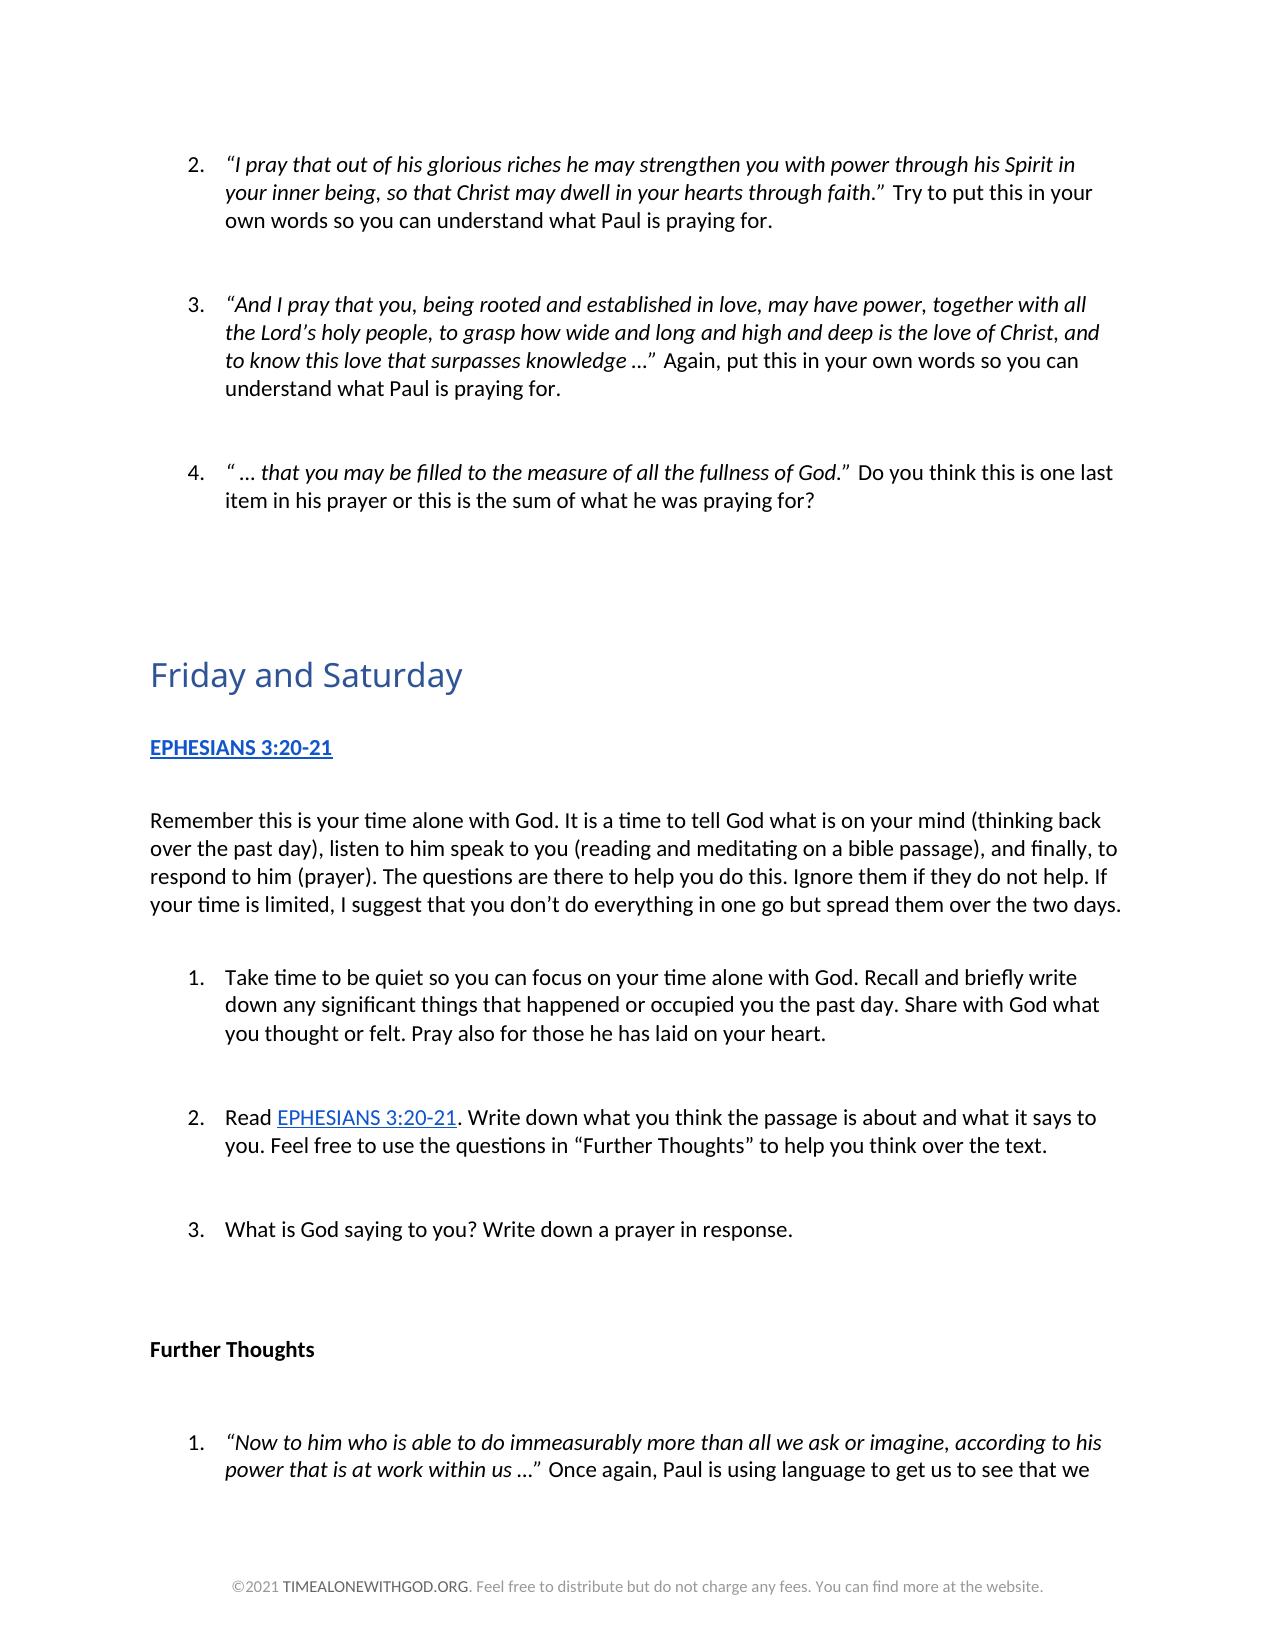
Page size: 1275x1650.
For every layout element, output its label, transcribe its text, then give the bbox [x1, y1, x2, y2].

subtitle Friday and Saturday [150, 651, 1125, 697]
list What is God saying to you? Write down a prayer in response. [187, 1215, 1125, 1243]
list “I pray that out of his glorious riches he may strengthen you with power through his Spirit in your inner being, so that Christ may dwell in your hearts through faith.” Try to put this in your own words so you can understand what Paul is praying for. [187, 150, 1125, 234]
text Further Thoughts [150, 1335, 1125, 1363]
list Read EPHESIANS 3:20-21. Write down what you think the passage is about and what it says to you. Feel free to use the questions in “Further Thoughts” to help you think over the text. [187, 1103, 1125, 1159]
text Remember this is your time alone with God. It is a time to tell God what is on your mind (thinking back over the past day), listen to him speak to you (reading and meditating on a bible passage), and finally, to respond to him (prayer). The questions are there to help you do this. Ignore them if they do not help. If your time is limited, I suggest that you don’t do everything in one go but spread them over the two days. [150, 806, 1125, 918]
list “And I pray that you, being rooted and established in love, may have power, together with all the Lord’s holy people, to grasp how wide and long and high and deep is the love of Christ, and to know this love that surpasses knowledge …” Again, put this in your own words so you can understand what Paul is praying for. [187, 290, 1125, 402]
text EPHESIANS 3:20-21 [150, 733, 1125, 761]
list “ … that you may be filled to the measure of all the fullness of God.” Do you think this is one last item in his prayer or this is the sum of what he was praying for? [187, 458, 1125, 514]
list Take time to be quiet so you can focus on your time alone with God. Recall and briefly write down any significant things that happened or occupied you the past day. Share with God what you thought or felt. Pray also for those he has laid on your heart. [187, 963, 1125, 1047]
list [187, 1428, 1125, 1484]
